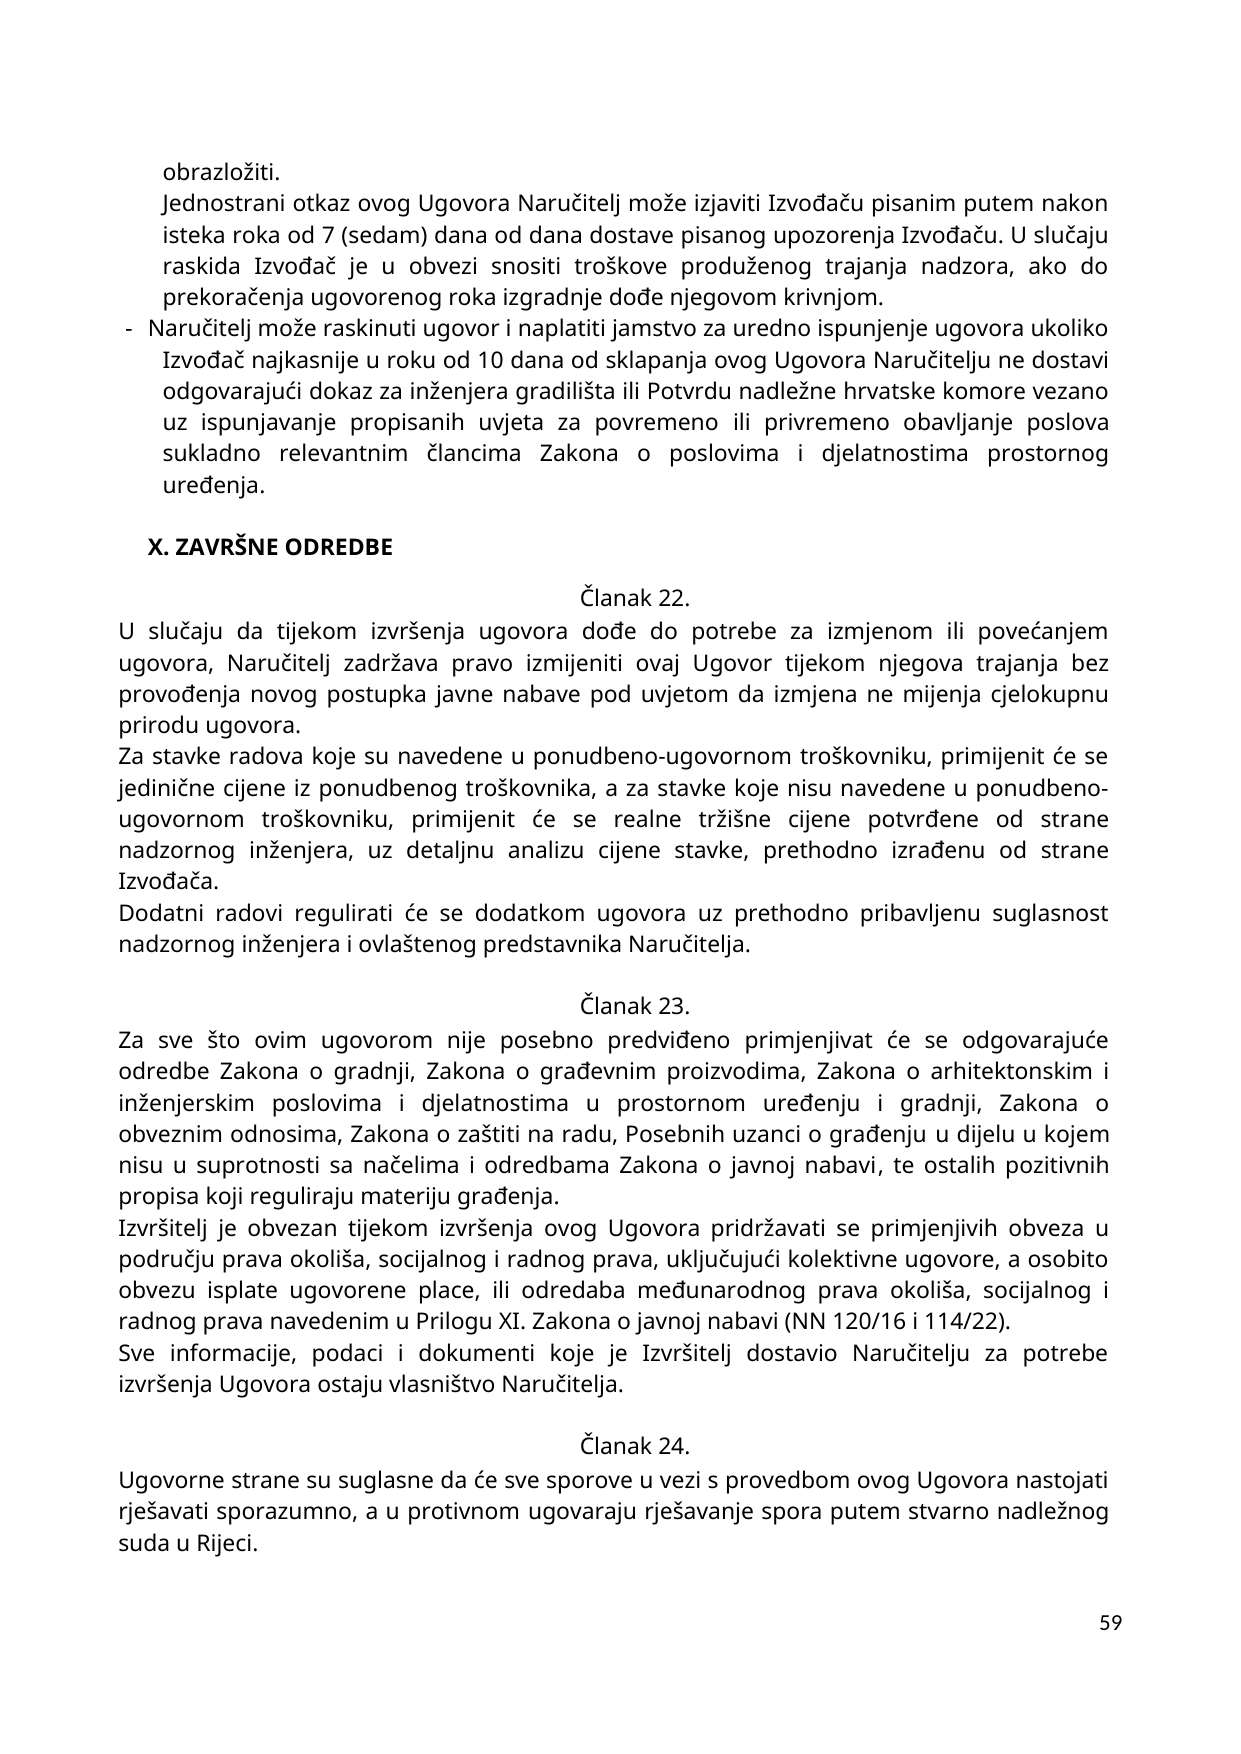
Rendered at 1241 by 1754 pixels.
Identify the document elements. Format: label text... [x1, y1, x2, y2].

text U slučaju da tijekom izvršenja ugovora dođe do potrebe za izmjenom ili povećanjem ugovora, Naručitelj zadržava pravo izmijeniti ovaj Ugovor tijekom njegova trajanja bez provođenja novog postupka javne nabave pod uvjetom da izmjena ne mijenja cjelokupnu prirodu ugovora. [118, 615, 1110, 740]
text Za stavke radova koje su navedene u ponudbeno-ugovornom troškovniku, primijenit će se jedinične cijene iz ponudbenog troškovnika, a za stavke koje nisu navedene u ponudbeno-ugovornom troškovniku, primijenit će se realne tržišne cijene potvrđene od strane nadzornog inženjera, uz detaljnu analizu cijene stavke, prethodno izrađenu od strane Izvođača. [118, 740, 1110, 897]
text Članak 24. [148, 1430, 1122, 1462]
text Ugovorne strane su suglasne da će sve sporove u vezi s provedbom ovog Ugovora nastojati rješavati sporazumno, a u protivnom ugovaraju rješavanje spora putem stvarno nadležnog suda u Rijeci. [118, 1464, 1110, 1558]
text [162, 156, 1110, 187]
text Članak 22. [148, 582, 1122, 613]
list Naručitelj može raskinuti ugovor i naplatiti jamstvo za uredno ispunjenje ugovora ukoliko Izvođač najkasnije u roku od 10 dana od sklapanja ovog Ugovora Naručitelju ne dostavi odgovarajući dokaz za inženjera gradilišta ili Potvrdu nadležne hrvatske komore vezano uz ispunjavanje propisanih uvjeta za povremeno ili privremeno obavljanje poslova sukladno relevantnim člancima Zakona o poslovima i djelatnostima prostornog uređenja. [125, 312, 1110, 500]
text Za sve što ovim ugovorom nije posebno predviđeno primjenjivat će se odgovarajuće odredbe Zakona o gradnji, Zakona o građevnim proizvodima, Zakona o arhitektonskim i inženjerskim poslovima i djelatnostima u prostornom uređenju i gradnji, Zakona o obveznim odnosima, Zakona o zaštiti na radu, Posebnih uzanci o građenju u dijelu u kojem nisu u suprotnosti sa načelima i odredbama Zakona o javnoj nabavi, te ostalih pozitivnih propisa koji reguliraju materiju građenja. [118, 1024, 1110, 1212]
text Izvršitelj je obvezan tijekom izvršenja ovog Ugovora pridržavati se primjenjivih obveza u području prava okoliša, socijalnog i radnog prava, uključujući kolektivne ugovore, a osobito obvezu isplate ugovorene place, ili odredaba međunarodnog prava okoliša, socijalnog i radnog prava navedenim u Prilogu XI. Zakona o javnoj nabavi (NN 120/16 i 114/22). [118, 1212, 1110, 1337]
text X. ZAVRŠNE ODREDBE [148, 531, 1122, 562]
text Jednostrani otkaz ovog Ugovora Naručitelj može izjaviti Izvođaču pisanim putem nakon isteka roka od 7 (sedam) dana od dana dostave pisanog upozorenja Izvođaču. U slučaju raskida Izvođač je u obvezi snositi troškove produženog trajanja nadzora, ako do prekoračenja ugovorenog roka izgradnje dođe njegovom krivnjom. [162, 187, 1110, 312]
text Sve informacije, podaci i dokumenti koje je Izvršitelj dostavio Naručitelju za potrebe izvršenja Ugovora ostaju vlasništvo Naručitelja. [118, 1337, 1110, 1399]
text Članak 23. [148, 990, 1122, 1022]
text Dodatni radovi regulirati će se dodatkom ugovora uz prethodno pribavljenu suglasnost nadzornog inženjera i ovlaštenog predstavnika Naručitelja. [118, 897, 1110, 959]
